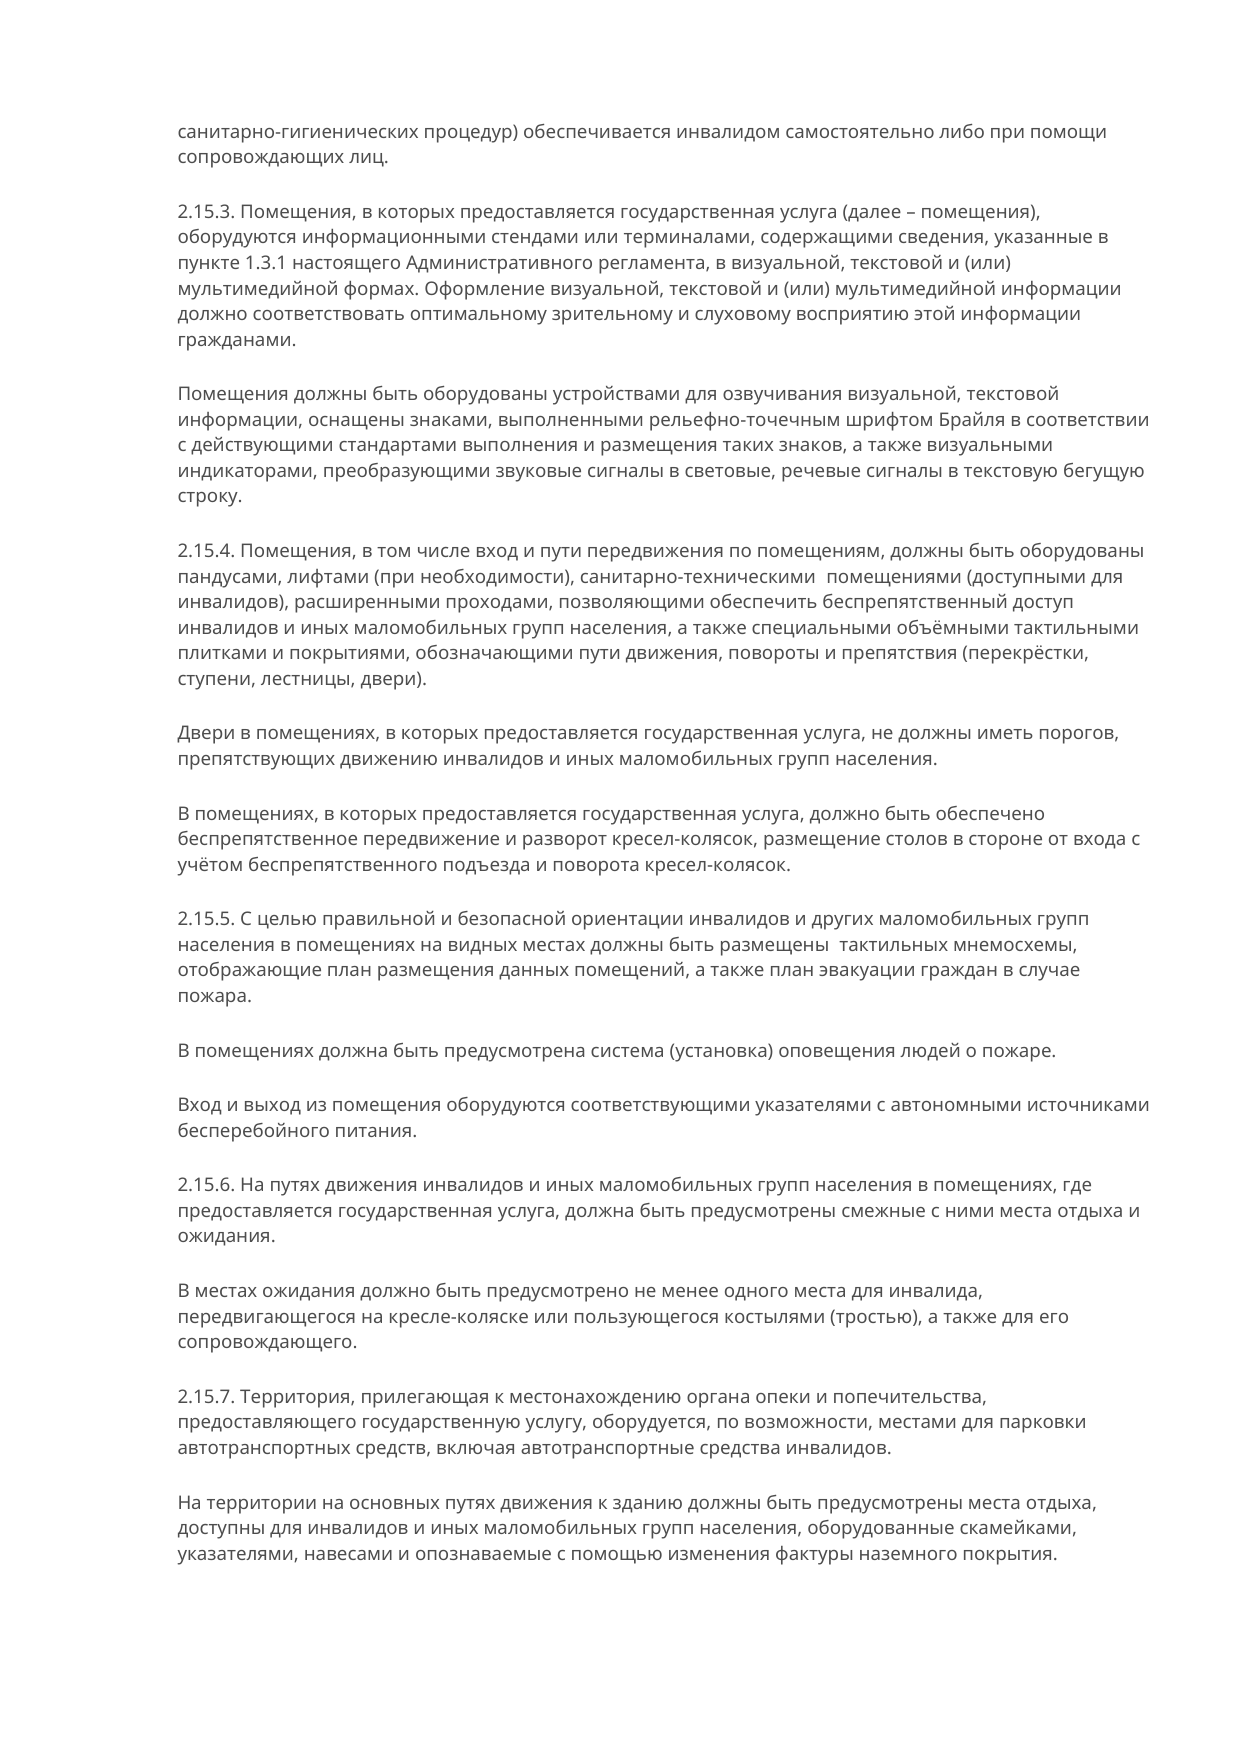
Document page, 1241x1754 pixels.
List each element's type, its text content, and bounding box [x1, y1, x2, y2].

text Помещения должны быть оборудованы устройствами для озвучивания визуальной, текстовой информации, оснащены знаками, выполненными рельефно-точечным шрифтом Брайля в соответствии с действующими стандартами выполнения и размещения таких знаков, а также визуальными индикаторами, преобразующими звуковые сигналы в световые, речевые сигналы в текстовую бегущую строку. [177, 381, 1152, 508]
text Вход и выход из помещения оборудуются соответствующими указателями с автономными источниками бесперебойного питания. [177, 1092, 1152, 1143]
text В помещениях должна быть предусмотрена система (установка) оповещения людей о пожаре. [177, 1037, 1152, 1062]
text В помещениях, в которых предоставляется государственная услуга, должно быть обеспечено беспрепятственное передвижение и разворот кресел-колясок, размещение столов в стороне от входа с учётом беспрепятственного подъезда и поворота кресел-колясок. [177, 800, 1152, 876]
text В местах ожидания должно быть предусмотрено не менее одного места для инвалида, передвигающегося на кресле-коляске или пользующегося костылями (тростью), а также для его сопровождающего. [177, 1277, 1152, 1354]
text Двери в помещениях, в которых предоставляется государственная услуга, не должны иметь порогов, препятствующих движению инвалидов и иных маломобильных групп населения. [177, 720, 1152, 771]
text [177, 118, 1152, 169]
text 2.15.7. Территория, прилегающая к местонахождению органа опеки и попечительства, предоставляющего государственную услугу, оборудуется, по возможности, местами для парковки автотранспортных средств, включая автотранспортные средства инвалидов. [177, 1383, 1152, 1460]
text 2.15.5. С целью правильной и безопасной ориентации инвалидов и других маломобильных групп населения в помещениях на видных местах должны быть размещены тактильных мнемосхемы, отображающие план размещения данных помещений, а также план эвакуации граждан в случае пожара. [177, 906, 1152, 1008]
text На территории на основных путях движения к зданию должны быть предусмотрены места отдыха, доступны для инвалидов и иных маломобильных групп населения, оборудованные скамейками, указателями, навесами и опознаваемые с помощью изменения фактуры наземного покрытия. [177, 1489, 1152, 1566]
text 2.15.4. Помещения, в том числе вход и пути передвижения по помещениям, должны быть оборудованы пандусами, лифтами (при необходимости), санитарно-техническими помещениями (доступными для инвалидов), расширенными проходами, позволяющими обеспечить беспрепятственный доступ инвалидов и иных маломобильных групп населения, а также специальными объёмными тактильными плитками и покрытиями, обозначающими пути движения, повороты и препятствия (перекрёстки, ступени, лестницы, двери). [177, 537, 1152, 691]
text 2.15.3. Помещения, в которых предоставляется государственная услуга (далее – помещения), оборудуются информационными стендами или терминалами, содержащими сведения, указанные в пункте 1.3.1 настоящего Административного регламента, в визуальной, текстовой и (или) мультимедийной формах. Оформление визуальной, текстовой и (или) мультимедийной информации должно соответствовать оптимальному зрительному и слуховому восприятию этой информации гражданами. [177, 198, 1152, 351]
text 2.15.6. На путях движения инвалидов и иных маломобильных групп населения в помещениях, где предоставляется государственная услуга, должна быть предусмотрены смежные с ними места отдыха и ожидания. [177, 1172, 1152, 1248]
